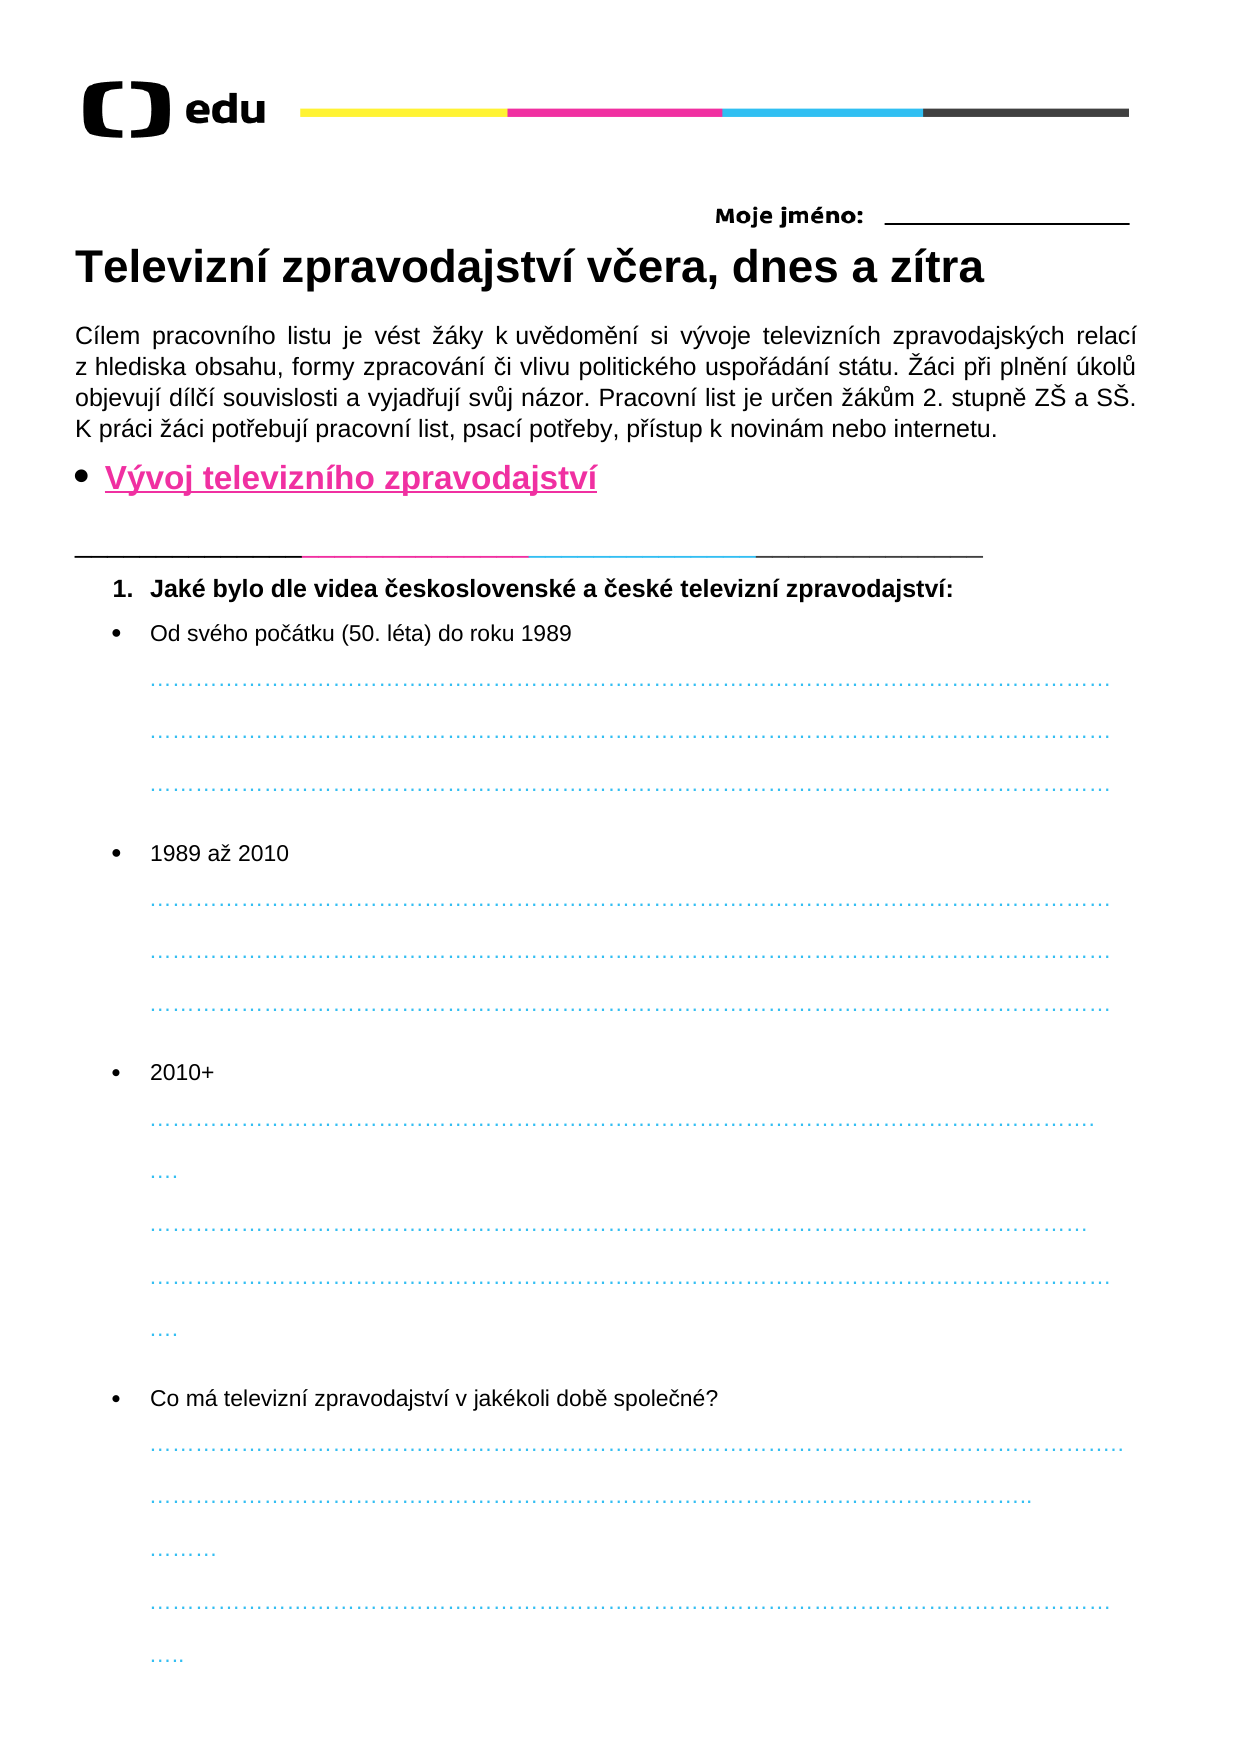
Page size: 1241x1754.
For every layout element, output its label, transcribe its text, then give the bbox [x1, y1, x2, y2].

list ________________________________________________________ [75, 526, 1138, 559]
text 2010+ [112, 1059, 1152, 1086]
picture [75, 73, 1141, 239]
text …………………………………………………………………………………………………………….….………………………………………………………………………………………………………………………………………………………………………………………………………………………………. [149, 1104, 1123, 1342]
text ……………………………………………………………………………………………………………………………………………………………………………………………………………………………………………………………………………………………………………………………………………… [149, 884, 1125, 1016]
text Od svého počátku (50. léta) do roku 1989 [112, 619, 1152, 646]
text Vývoj televizního zpravodajství [75, 458, 1152, 497]
text …………………………………………………………………………………………………………….….……………………………………………………………………………………………………..………………………………………………………………………………………………………………………….. [149, 1430, 1125, 1667]
text 1989 až 2010 [112, 839, 1152, 866]
list Televizní zpravodajství včera, dnes a zítra [75, 239, 1152, 292]
text ……………………………………………………………………………………………………………………………………………………………………………………………………………………………………………………………………………………………………………………………………………… [149, 665, 1125, 796]
list Cílem pracovního listu je vést žáky k uvědomění si vývoje televizních zpravodajských relací z hlediska obsahu, formy zpracování či vlivu politického uspořádání státu. Žáci při plnění úkolů objevují dílčí souvislosti a vyjadřují svůj názor. Pracovní list je určen žákům 2. stupně ZŠ a SŠ. K práci žáci potřebují pracovní list, psací potřeby, přístup k novinám nebo internetu. [75, 321, 1138, 443]
list Jaké bylo dle videa československé a české televizní zpravodajství: [112, 574, 1110, 603]
text Co má televizní zpravodajství v jakékoli době společné? [112, 1385, 1152, 1411]
